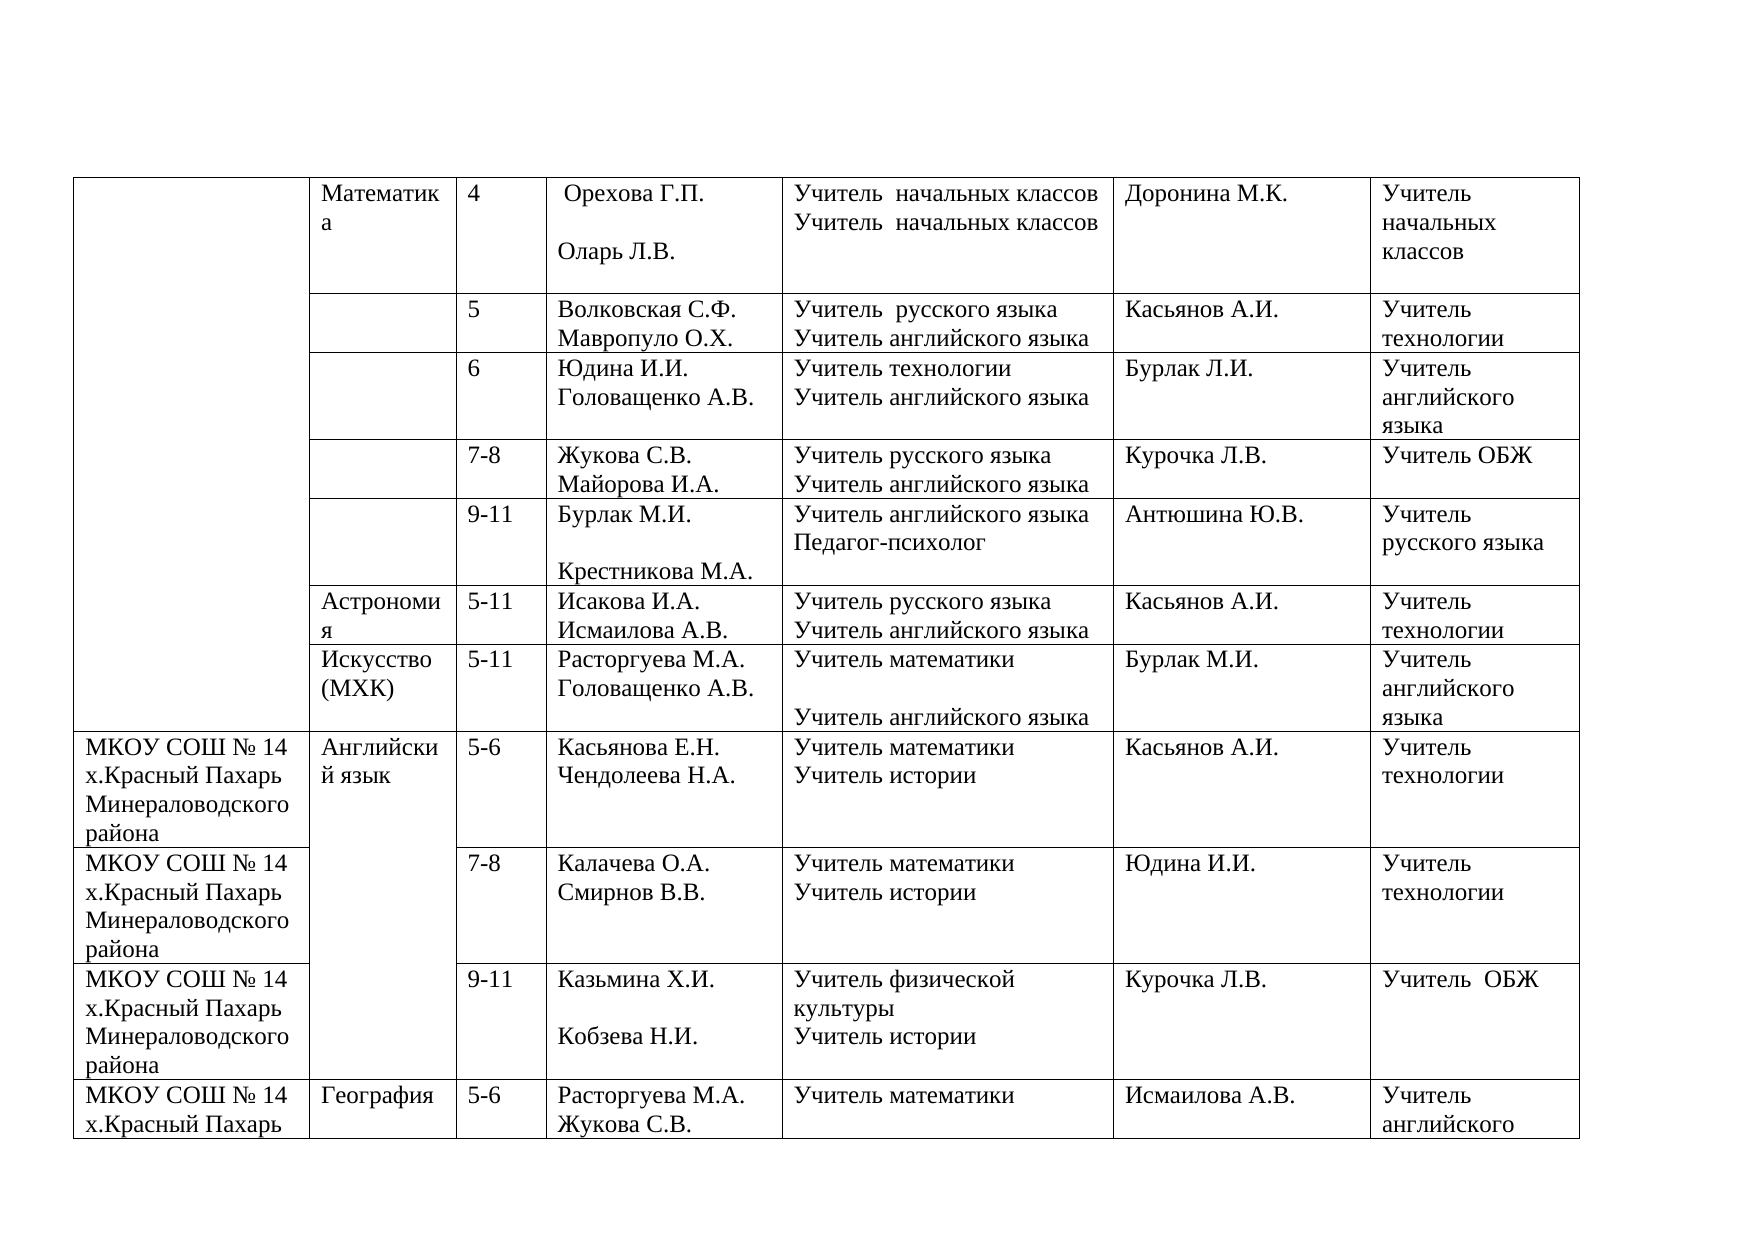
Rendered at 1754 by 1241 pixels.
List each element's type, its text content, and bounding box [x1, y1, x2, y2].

table_cell [310, 353, 456, 439]
table_cell Юдина И.И. Головащенко А.В. [547, 353, 782, 439]
table_cell Касьянов А.И. [1114, 294, 1370, 352]
table_cell Учитель технологии [1371, 732, 1579, 847]
table_cell Бурлак М.И. Крестникова М.А. [547, 499, 782, 585]
table_cell 5 [457, 294, 546, 352]
table_cell Английский язык [310, 732, 456, 1079]
table_cell Учитель математики Учитель истории [783, 848, 1113, 963]
table_cell 5-11 [457, 586, 546, 643]
table_cell МКОУ СОШ № 14 х.Красный Пахарь Минераловодского района [74, 848, 309, 963]
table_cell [783, 1080, 1113, 1137]
table_cell Исмаилова А.В. [1114, 1080, 1370, 1137]
table_cell Астрономия [310, 586, 456, 643]
table_cell Расторгуева М.А. Головащенко А.В. [547, 645, 782, 731]
table_cell Учитель технологии [1371, 586, 1579, 643]
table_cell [74, 1080, 309, 1137]
table_cell 7-8 [457, 848, 546, 963]
table_cell [310, 440, 456, 498]
table_cell 9-11 [457, 499, 546, 585]
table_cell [1371, 1080, 1579, 1137]
table_cell Учитель английского языка [1371, 353, 1579, 439]
table_cell Учитель русского языка [1371, 499, 1579, 585]
table_cell Бурлак Л.И. [1114, 353, 1370, 439]
table_cell 6 [457, 353, 546, 439]
table_cell Доронина М.К. [1114, 178, 1370, 293]
table_cell Учитель технологии Учитель английского языка [783, 353, 1113, 439]
table_cell Касьянов А.И. [1114, 586, 1370, 643]
table_cell Юдина И.И. [1114, 848, 1370, 963]
table_cell Математика [310, 178, 456, 293]
table_cell Волковская С.Ф. Мавропуло О.Х. [547, 294, 782, 352]
table_cell [310, 294, 456, 352]
table_cell Курочка Л.В. [1114, 964, 1370, 1079]
table_cell Орехова Г.П. Оларь Л.В. [547, 178, 782, 293]
table_cell Учитель английского языка [1371, 645, 1579, 731]
table_cell Бурлак М.И. [1114, 645, 1370, 731]
table_cell 5-6 [457, 1080, 546, 1137]
table_cell Учитель русского языка Учитель английского языка [783, 440, 1113, 498]
table_cell Касьянова Е.Н. Чендолеева Н.А. [547, 732, 782, 847]
table_cell Жукова С.В. Майорова И.А. [547, 440, 782, 498]
table_cell Антюшина Ю.В. [1114, 499, 1370, 585]
table_cell 5-11 [457, 645, 546, 731]
table_cell [310, 499, 456, 585]
table_cell Учитель ОБЖ [1371, 440, 1579, 498]
table_cell 9-11 [457, 964, 546, 1079]
table_cell Учитель физической культуры Учитель истории [783, 964, 1113, 1079]
table_cell Учитель ОБЖ [1371, 964, 1579, 1079]
table_cell 4 [457, 178, 546, 293]
table_cell Исакова И.А. Исмаилова А.В. [547, 586, 782, 643]
table_cell МКОУ СОШ № 14 х.Красный Пахарь Минераловодского района [74, 732, 309, 847]
table_cell Учитель русского языка Учитель английского языка [783, 586, 1113, 643]
table_cell МКОУ СОШ № 14 х.Красный Пахарь Минераловодского района [74, 964, 309, 1079]
table_cell Учитель математики Учитель истории [783, 732, 1113, 847]
table_cell Казьмина Х.И. Кобзева Н.И. [547, 964, 782, 1079]
table_cell 7-8 [457, 440, 546, 498]
table_cell Учитель математики Учитель английского языка [783, 645, 1113, 731]
table_cell Касьянов А.И. [1114, 732, 1370, 847]
table_cell Учитель технологии [1371, 294, 1579, 352]
table_cell 5-6 [457, 732, 546, 847]
table_cell Учитель технологии [1371, 848, 1579, 963]
table_cell Учитель русского языка Учитель английского языка [783, 294, 1113, 352]
table_cell Учитель начальных классов [1371, 178, 1579, 293]
table_cell Учитель начальных классов Учитель начальных классов [783, 178, 1113, 293]
table_cell География [310, 1080, 456, 1137]
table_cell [547, 1080, 782, 1137]
table_cell Курочка Л.В. [1114, 440, 1370, 498]
table_cell Учитель английского языка Педагог-психолог [783, 499, 1113, 585]
table_cell Искусство (МХК) [310, 645, 456, 731]
table_cell Калачева О.А. Смирнов В.В. [547, 848, 782, 963]
